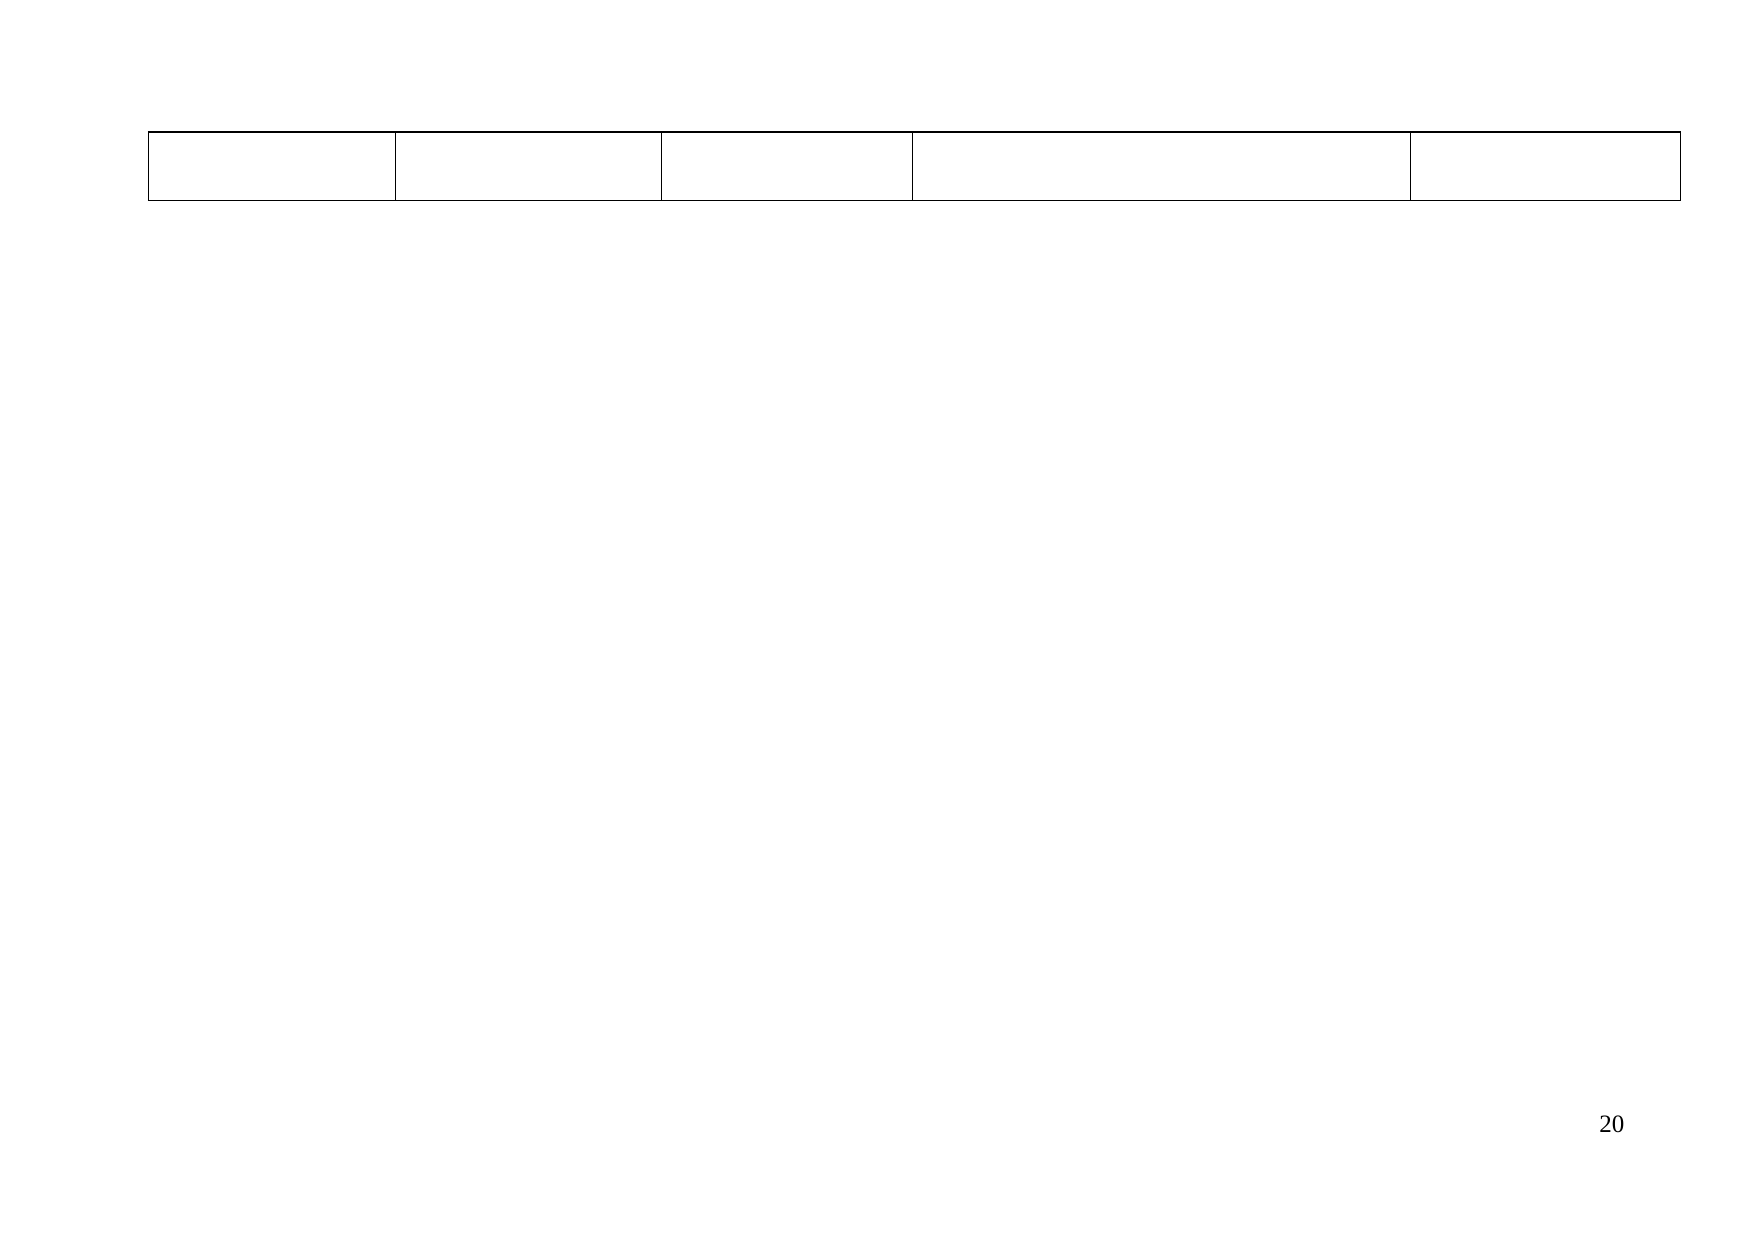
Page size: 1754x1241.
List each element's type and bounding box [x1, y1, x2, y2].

table_cell [662, 133, 912, 199]
table_cell [149, 133, 395, 199]
table_cell [1411, 133, 1680, 199]
table_cell [913, 133, 1410, 199]
table_cell [396, 133, 661, 199]
